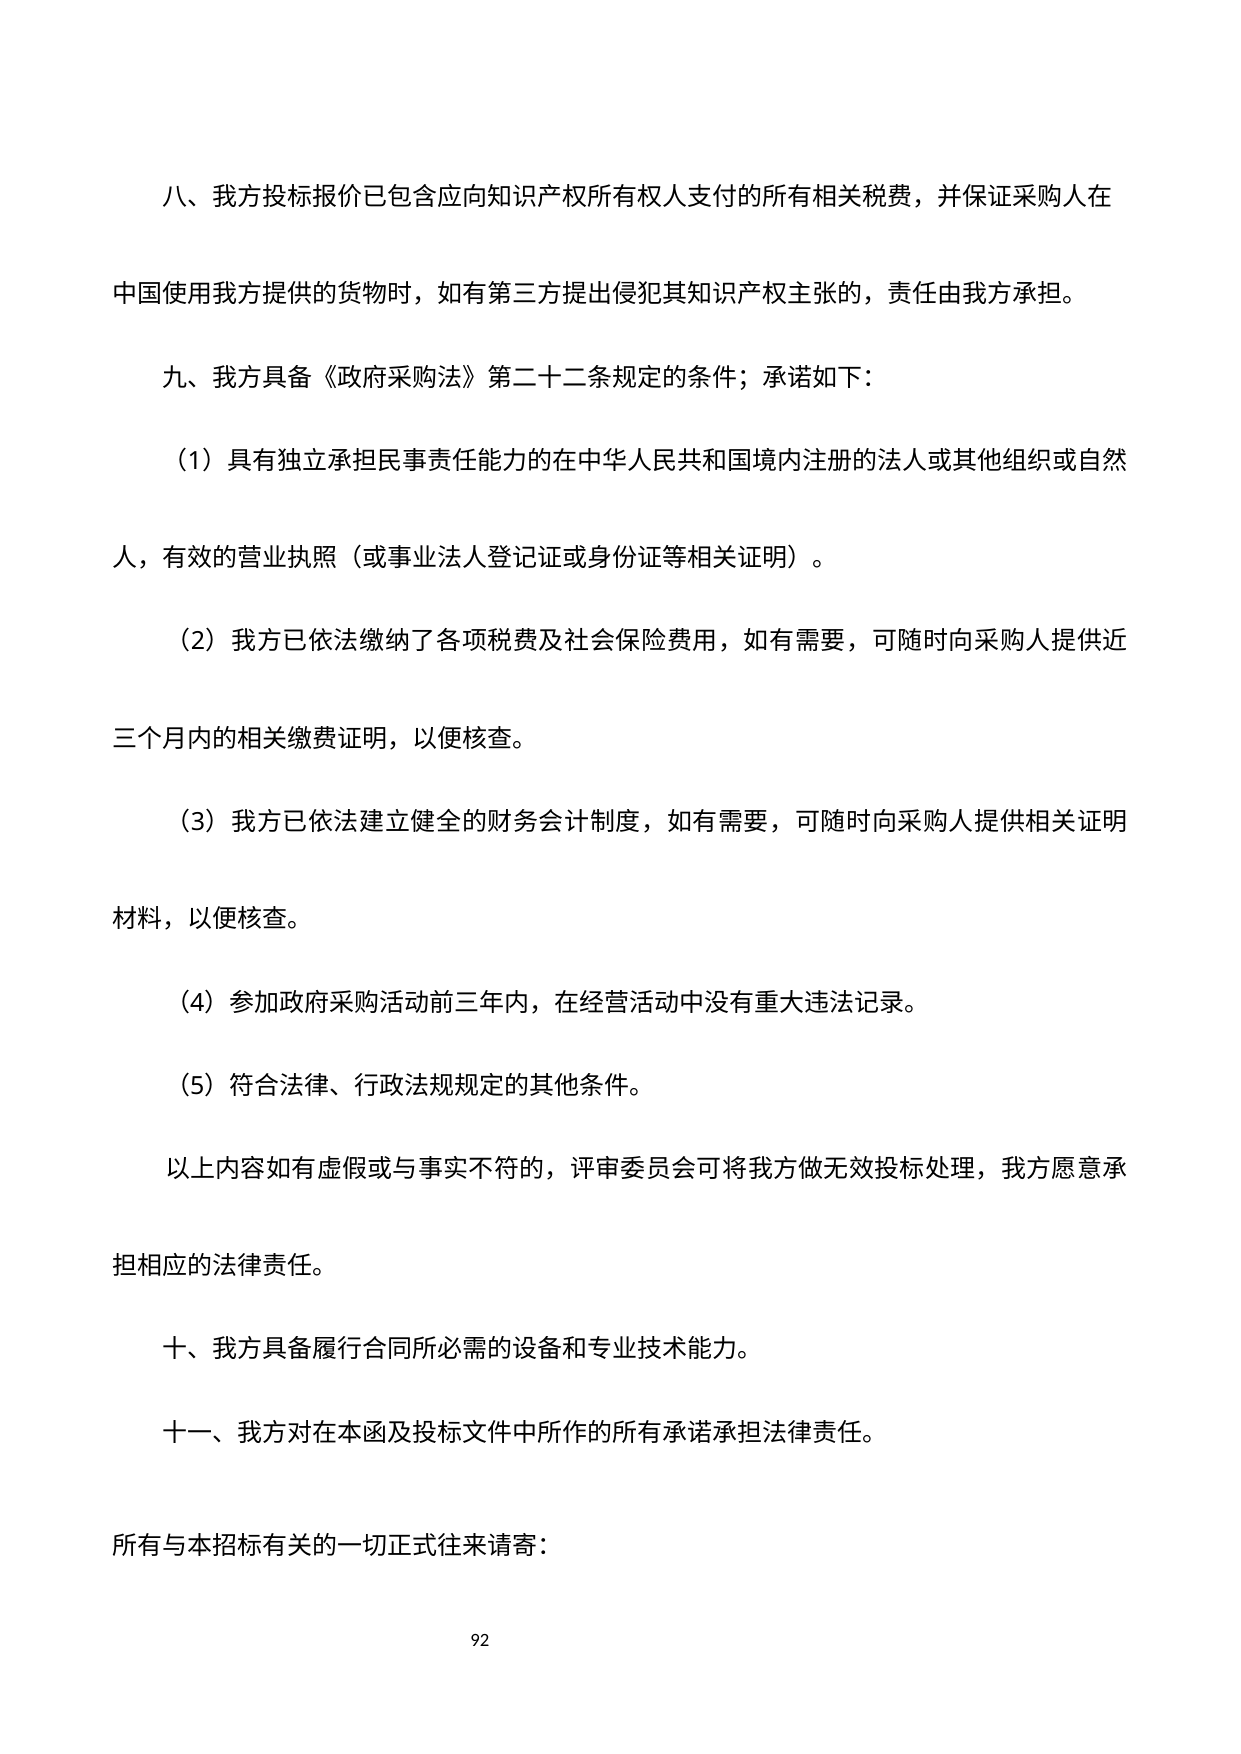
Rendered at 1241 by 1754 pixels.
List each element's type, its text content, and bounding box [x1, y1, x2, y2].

text 以上内容如有虚假或与事实不符的，评审委员会可将我方做无效投标处理，我方愿意承担相应的法律责任。 [112, 1134, 1128, 1296]
text 十、我方具备履行合同所必需的设备和专业技术能力。 [112, 1314, 1128, 1379]
text （5）符合法律、行政法规规定的其他条件。 [112, 1051, 1128, 1116]
text （2）我方已依法缴纳了各项税费及社会保险费用，如有需要，可随时向采购人提供近三个月内的相关缴费证明，以便核查。 [112, 606, 1128, 769]
text （1）具有独立承担民事责任能力的在中华人民共和国境内注册的法人或其他组织或自然人，有效的营业执照（或事业法人登记证或身份证等相关证明）。 [112, 426, 1128, 588]
text 八、我方投标报价已包含应向知识产权所有权人支付的所有相关税费，并保证采购人在中国使用我方提供的货物时，如有第三方提出侵犯其知识产权主张的，责任由我方承担。 [112, 162, 1128, 324]
text 所有与本招标有关的一切正式往来请寄： [112, 1525, 1128, 1562]
text 九、我方具备《政府采购法》第二十二条规定的条件；承诺如下： [112, 343, 1128, 408]
text （3）我方已依法建立健全的财务会计制度，如有需要，可随时向采购人提供相关证明材料，以便核查。 [112, 787, 1128, 949]
text 十一、我方对在本函及投标文件中所作的所有承诺承担法律责任。 [112, 1398, 1128, 1463]
text （4）参加政府采购活动前三年内，在经营活动中没有重大违法记录。 [112, 968, 1128, 1033]
